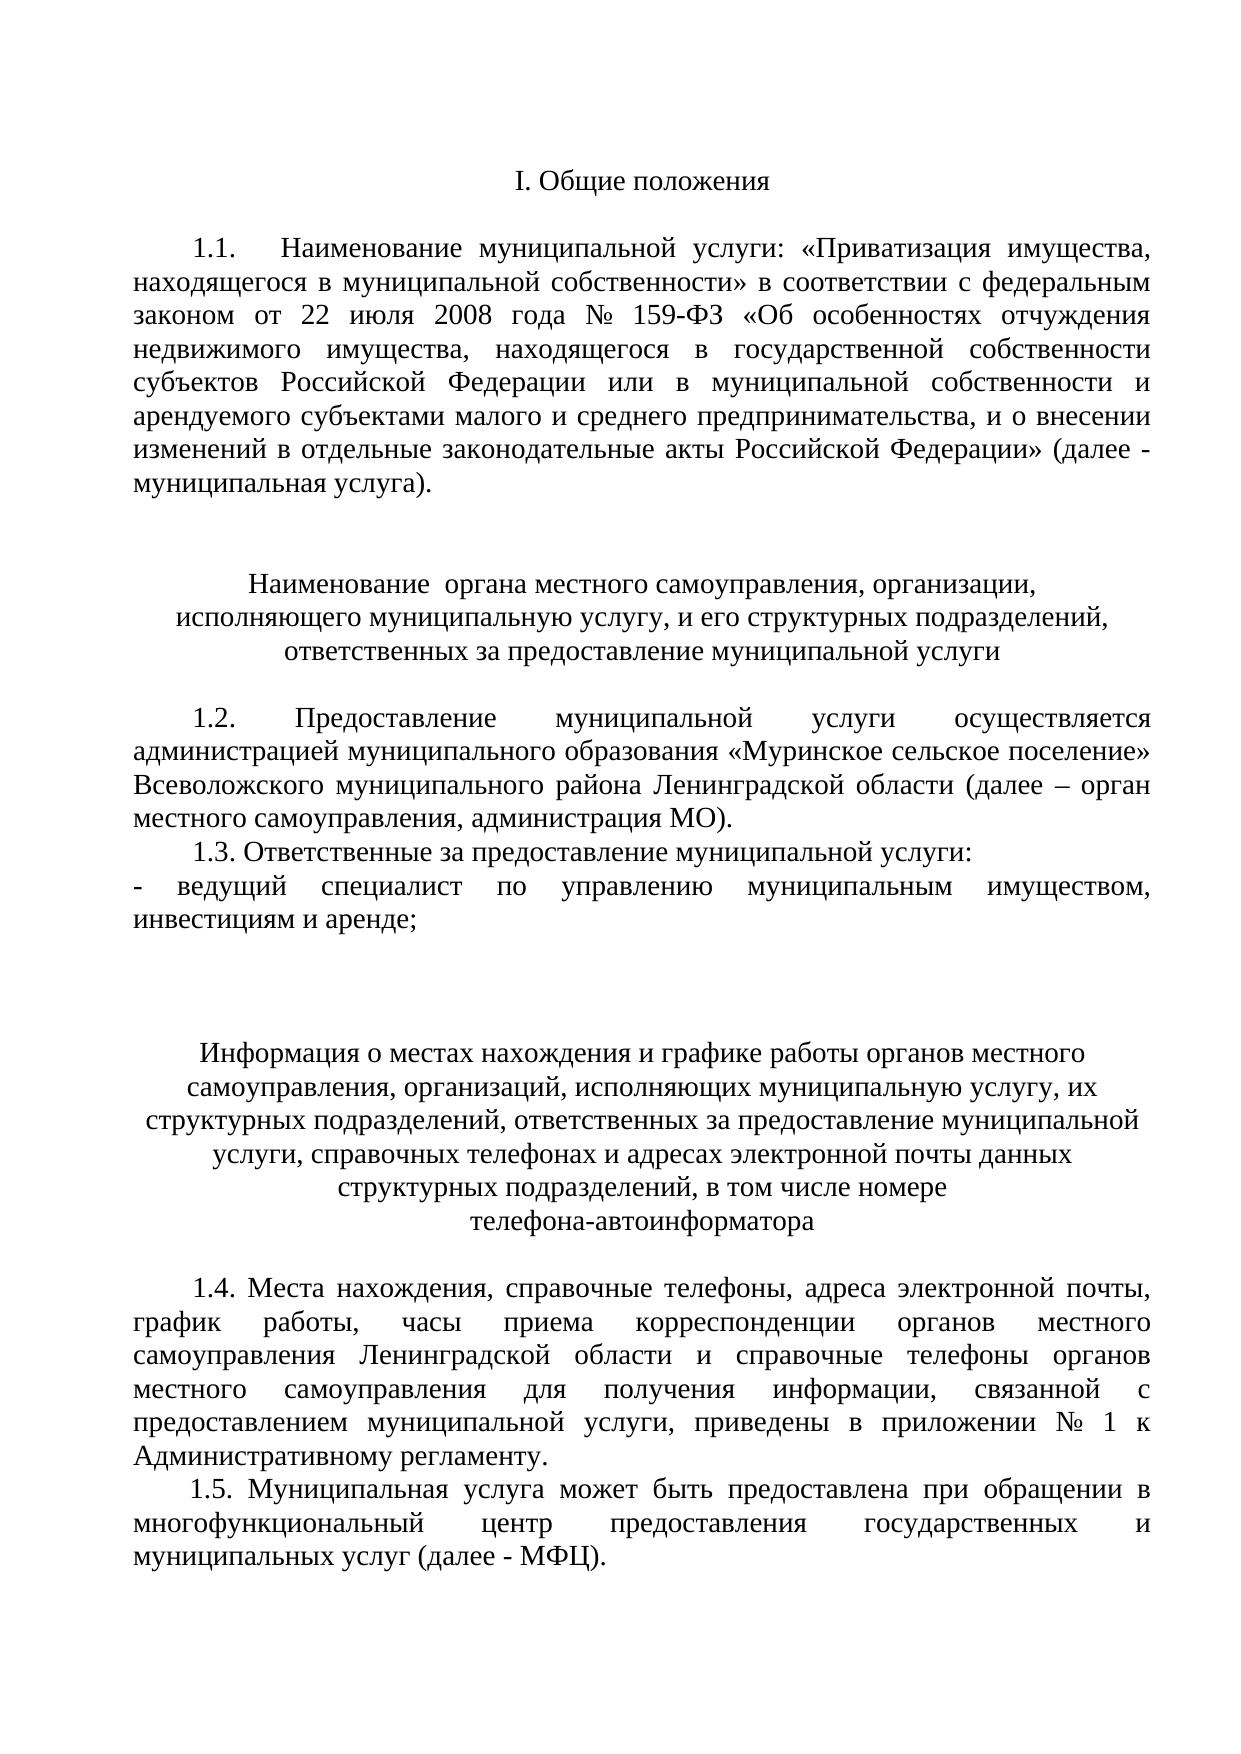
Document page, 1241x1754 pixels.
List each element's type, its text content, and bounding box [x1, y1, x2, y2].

text Наименование органа местного самоуправления, организации, [133, 566, 1152, 599]
text 1.5. Муниципальная услуга может быть предоставлена при обращении в многофункциональный центр предоставления государственных и муниципальных услуг (далее - МФЦ). [133, 1471, 1152, 1572]
text I. Общие положения [133, 163, 1152, 197]
text - ведущий специалист по управлению муниципальным имуществом, инвестициям и аренде; [133, 868, 1152, 935]
list Наименование муниципальной услуги: «Приватизация имущества, находящегося в муниципальной собственности» в соответствии с федеральным законом от 22 июля 2008 года № 159-ФЗ «Об особенностях отчуждения недвижимого имущества, находящегося в государственной собственности субъектов Российской Федерации или в муниципальной собственности и арендуемого субъектами малого и среднего предпринимательства, и о внесении изменений в отдельные законодательные акты Российской Федерации» (далее - муниципальная услуга). [133, 230, 1152, 499]
text 1.3. Ответственные за предоставление муниципальной услуги: [133, 834, 1152, 868]
text исполняющего муниципальную услугу, и его структурных подразделений, ответственных за предоставление муниципальной услуги [133, 599, 1152, 666]
text Информация о местах нахождения и графике работы органов местного самоуправления, организаций, исполняющих муниципальную услугу, их структурных подразделений, ответственных за предоставление муниципальной услуги, справочных телефонах и адресах электронной почты данных [133, 1035, 1152, 1169]
list 1.2. Предоставление муниципальной услуги осуществляется администрацией муниципального образования «Муринское сельское поселение» Всеволожского муниципального района Ленинградской области (далее – орган местного самоуправления, администрация МО). [133, 700, 1152, 834]
text телефона-автоинформатора [133, 1203, 1152, 1237]
text 1.4. Места нахождения, справочные телефоны, адреса электронной почты, график работы, часы приема корреспонденции органов местного самоуправления Ленинградской области и справочные телефоны органов местного самоуправления для получения информации, связанной с предоставлением муниципальной услуги, приведены в приложении № 1 к Административному регламенту. [133, 1270, 1152, 1471]
text структурных подразделений, в том числе номере [133, 1169, 1152, 1203]
